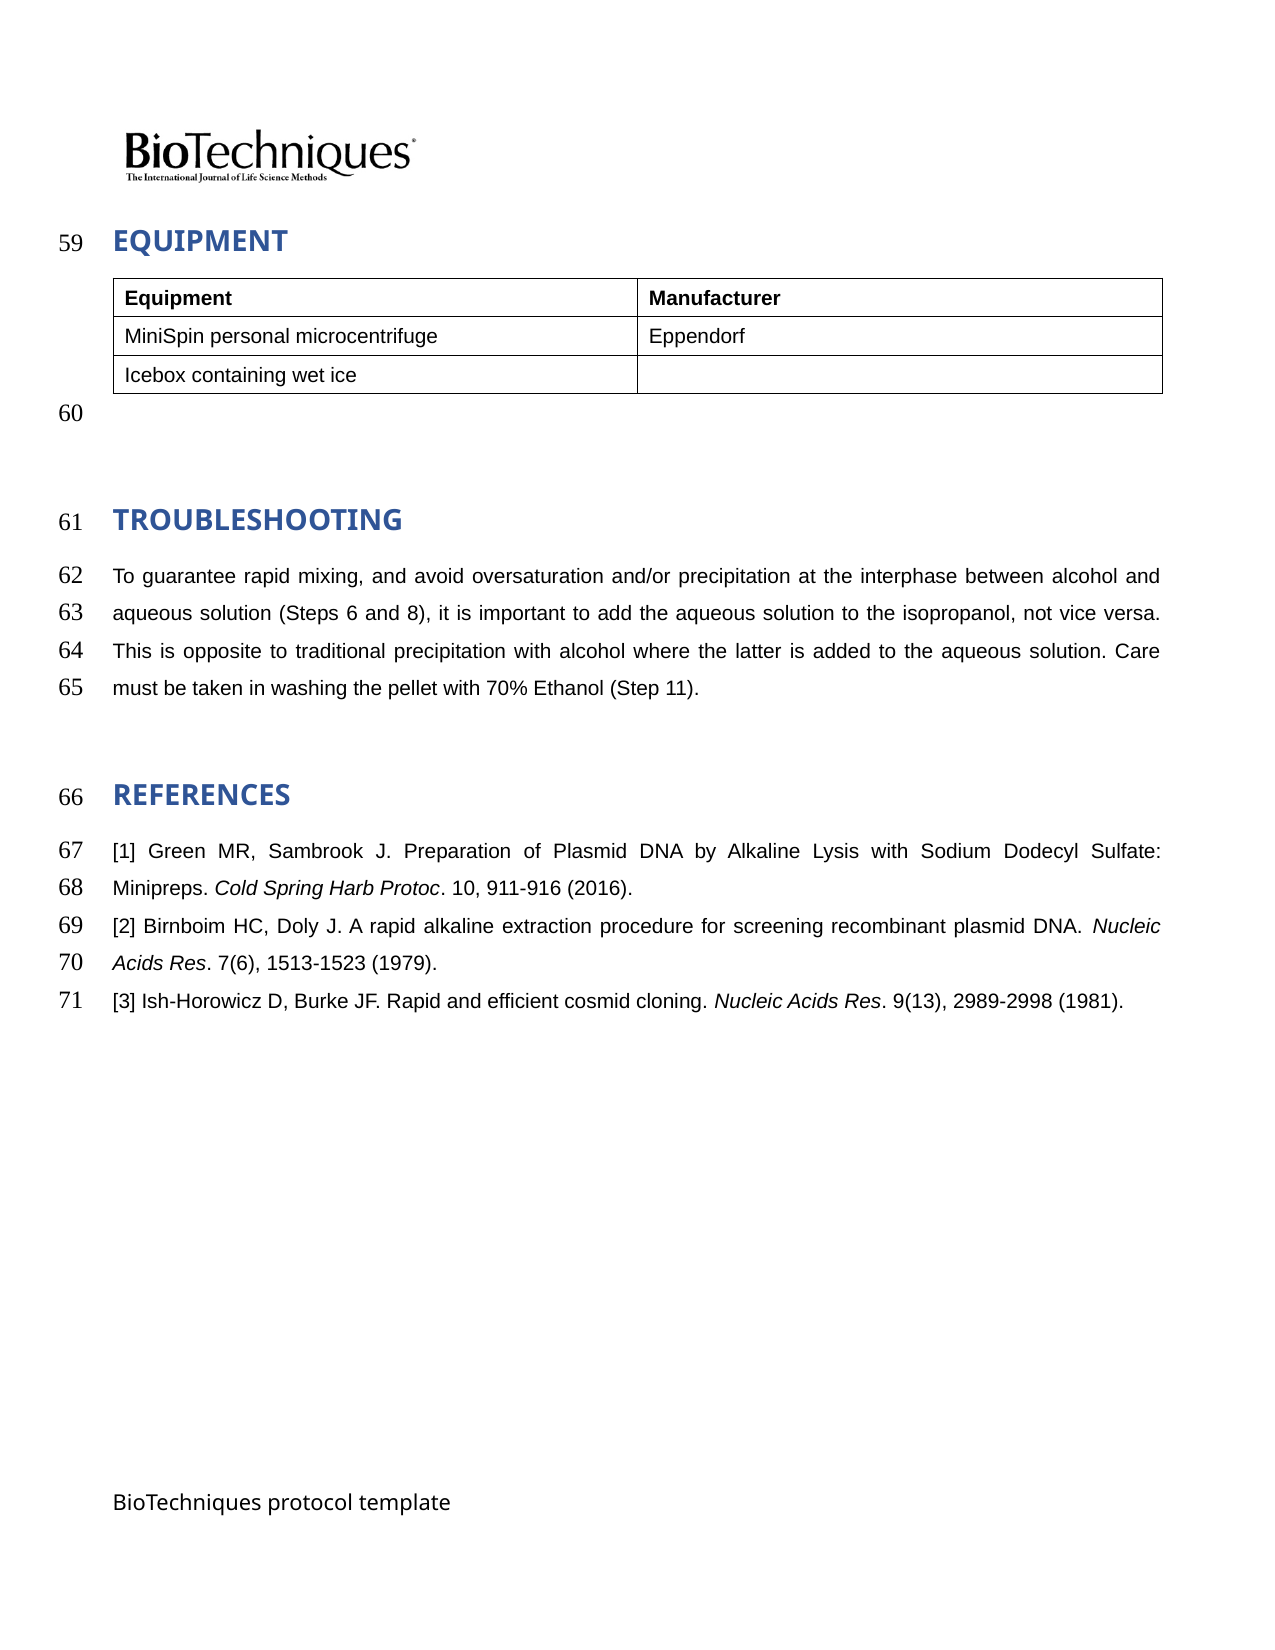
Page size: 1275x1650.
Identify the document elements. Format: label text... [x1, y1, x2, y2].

text To guarantee rapid mixing, and avoid oversaturation and/or precipitation at the interphase between alcohol and aqueous solution (Steps 6 and 8), it is important to add the aqueous solution to the isopropanol, not vice versa. This is opposite to traditional precipitation with alcohol where the latter is added to the aqueous solution. Care must be taken in washing the pellet with 70% Ethanol (Step 11). [112, 557, 1162, 707]
subtitle REFERENCES [112, 757, 1162, 832]
table_cell Eppendorf [638, 317, 1162, 355]
picture [112, 118, 427, 194]
table_header Manufacturer [638, 279, 1162, 316]
table_header Equipment [114, 279, 637, 316]
subtitle EQUIPMENT [112, 203, 1162, 278]
table_cell MiniSpin personal microcentrifuge [114, 317, 637, 355]
text [2] Birnboim HC, Doly J. A rapid alkaline extraction procedure for screening recombinant plasmid DNA. Nucleic Acids Res. 7(6), 1513-1523 (1979). [112, 907, 1162, 982]
subtitle TROUBLESHOOTING [112, 482, 1162, 557]
text [1] Green MR, Sambrook J. Preparation of Plasmid DNA by Alkaline Lysis with Sodium Dodecyl Sulfate: Minipreps. Cold Spring Harb Protoc. 10, 911-916 (2016). [112, 832, 1162, 907]
text [3] Ish-Horowicz D, Burke JF. Rapid and efficient cosmid cloning. Nucleic Acids Res. 9(13), 2989-2998 (1981). [112, 982, 1162, 1019]
table_cell Icebox containing wet ice [114, 356, 637, 393]
table_cell [638, 356, 1162, 393]
